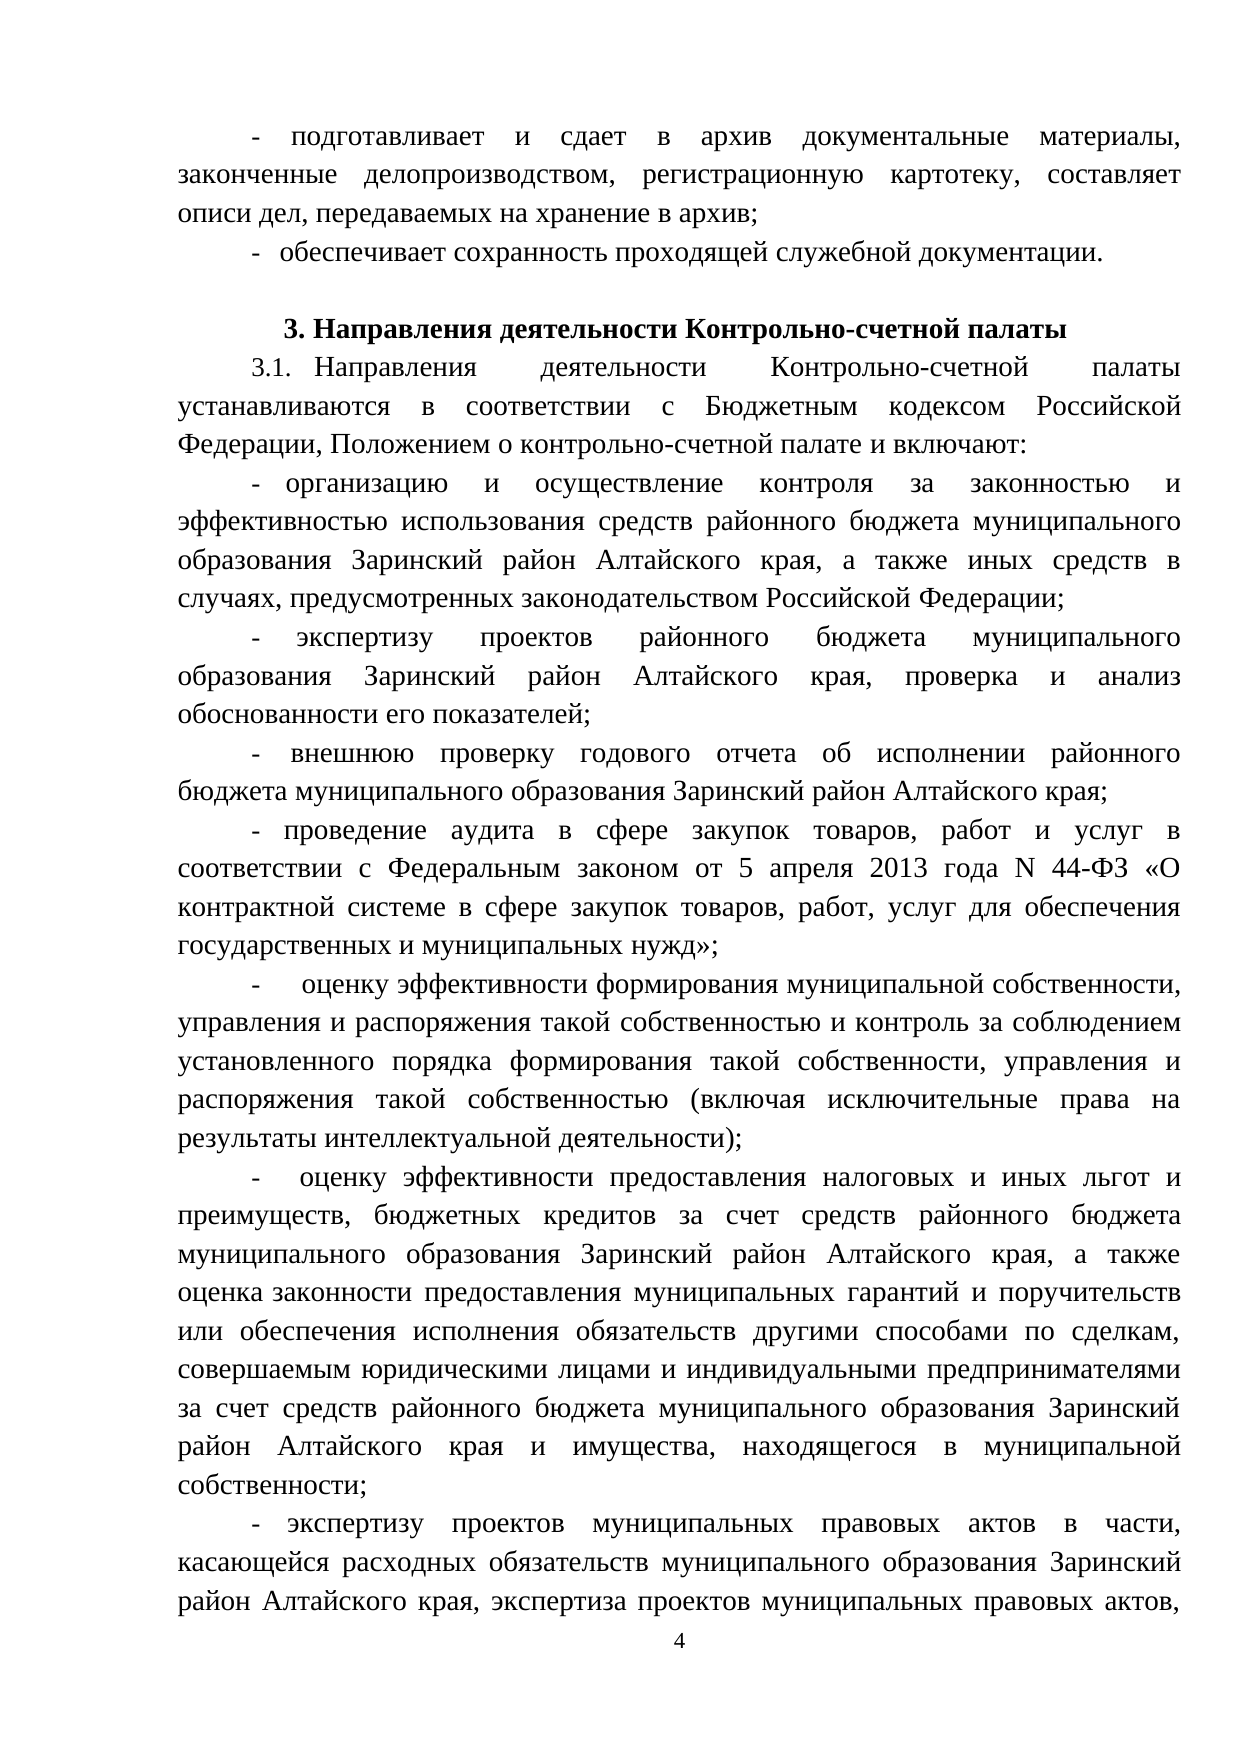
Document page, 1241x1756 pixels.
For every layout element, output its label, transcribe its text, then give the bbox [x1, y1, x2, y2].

list Направления деятельности Контрольно-счетной палаты устанавливаются в соответствии с Бюджетным кодексом Российской Федерации, Положением о контрольно-счетной палате и включают: [177, 349, 1181, 460]
list оценку эффективности предоставления налоговых и иных льгот и преимуществ, бюджетных кредитов за счет средств районного бюджета муниципального образования Заринский район Алтайского края, а также оценка законности предоставления муниципальных гарантий и поручительств или обеспечения исполнения обязательств другими способами по сделкам, совершаемым юридическими лицами и индивидуальными предпринимателями за счет средств районного бюджета муниципального образования Заринский район Алтайского края и имущества, находящегося в муниципальной собственности; [177, 1159, 1181, 1501]
list оценку эффективности формирования муниципальной собственности, управления и распоряжения такой собственностью и контроль за соблюдением установленного порядка формирования такой собственности, управления и распоряжения такой собственностью (включая исключительные права на результаты интеллектуальной деятельности); [177, 966, 1181, 1154]
subtitle Направления деятельности Контрольно-счетной палаты [283, 311, 1181, 344]
list обеспечивает сохранность проходящей служебной документации. [177, 234, 1181, 267]
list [177, 1506, 1181, 1616]
list экспертизу проектов районного бюджета муниципального образования Заринский район Алтайского края, проверка и анализ обоснованности его показателей; [177, 619, 1181, 730]
list проведение аудита в сфере закупок товаров, работ и услуг в соответствии с Федеральным законом от 5 апреля 2013 года N 44-ФЗ «О контрактной системе в сфере закупок товаров, работ, услуг для обеспечения государственных и муниципальных нужд»; [177, 812, 1181, 961]
list внешнюю проверку годового отчета об исполнении районного бюджета муниципального образования Заринский район Алтайского края; [177, 735, 1181, 807]
list подготавливает и сдает в архив документальные материалы, законченные делопроизводством, регистрационную картотеку, составляет описи дел, передаваемых на хранение в архив; [177, 118, 1181, 229]
list организацию и осуществление контроля за законностью и эффективностью использования средств районного бюджета муниципального образования Заринский район Алтайского края, а также иных средств в случаях, предусмотренных законодательством Российской Федерации; [177, 465, 1181, 614]
